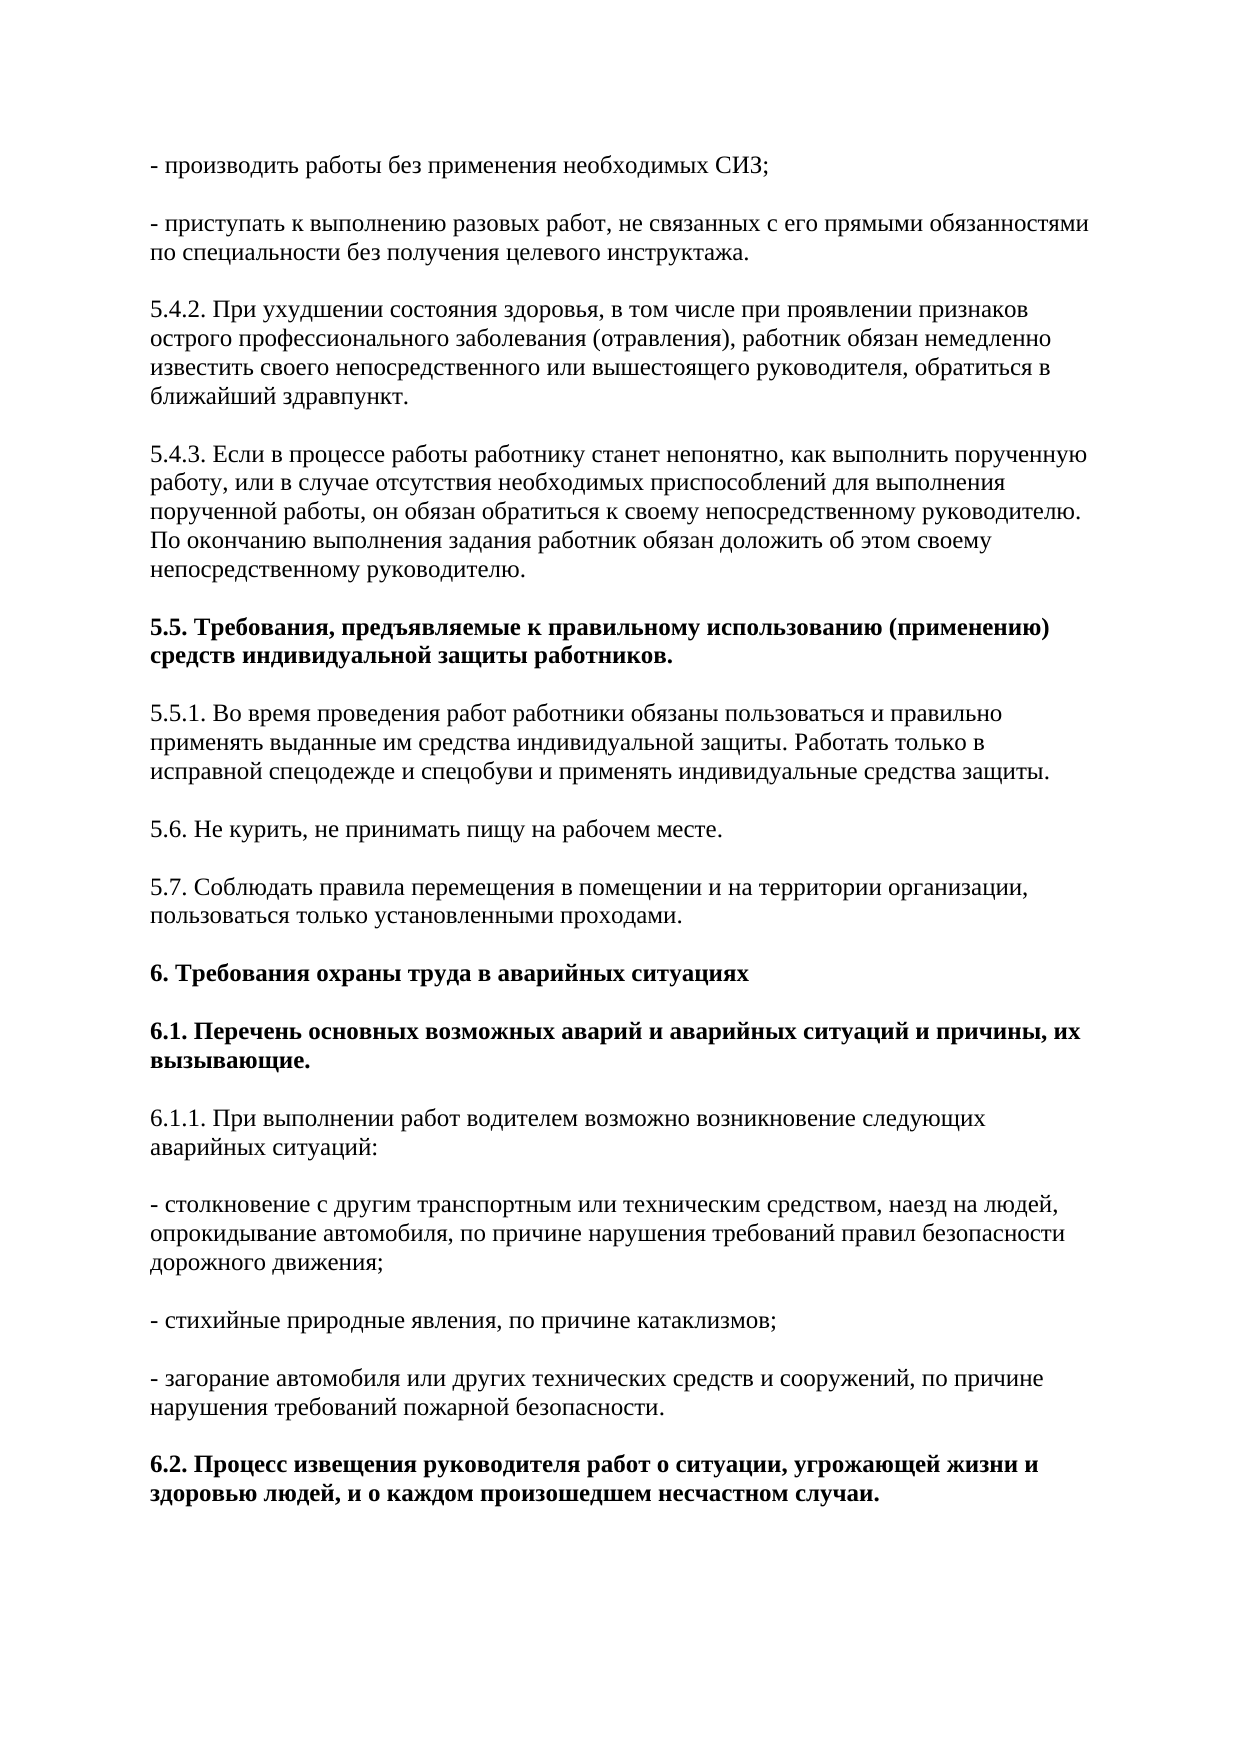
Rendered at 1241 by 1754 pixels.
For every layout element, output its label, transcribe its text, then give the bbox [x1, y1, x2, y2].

text 5.4.3. Если в процессе работы работнику станет непонятно, как выполнить порученную работу, или в случае отсутствия необходимых приспособлений для выполнения порученной работы, он обязан обратиться к своему непосредственному руководителю. По окончанию выполнения задания работник обязан доложить об этом своему непосредственному руководителю. [150, 439, 1090, 582]
text 5.7. Соблюдать правила перемещения в помещении и на территории организации, пользоваться только установленными проходами. [150, 872, 1090, 929]
text 5.4.2. При ухудшении состояния здоровья, в том числе при проявлении признаков острого профессионального заболевания (отравления), работник обязан немедленно известить своего непосредственного или вышестоящего руководителя, обратиться в ближайший здравпункт. [150, 294, 1090, 409]
text - производить работы без применения необходимых СИЗ; [150, 150, 1090, 179]
text 6.1.1. При выполнении работ водителем возможно возникновение следующих аварийных ситуаций: [150, 1103, 1090, 1160]
text 6. Требования охраны труда в аварийных ситуациях [150, 958, 1090, 987]
text - загорание автомобиля или других технических средств и сооружений, по причине нарушения требований пожарной безопасности. [150, 1363, 1090, 1420]
text 6.2. Процесс извещения руководителя работ о ситуации, угрожающей жизни и здоровью людей, и о каждом произошедшем несчастном случаи. [150, 1449, 1090, 1507]
text - столкновение с другим транспортным или техническим средством, наезд на людей, опрокидывание автомобиля, по причине нарушения требований правил безопасности дорожного движения; [150, 1189, 1090, 1276]
text - стихийные природные явления, по причине катаклизмов; [150, 1305, 1090, 1334]
text 6.1. Перечень основных возможных аварий и аварийных ситуаций и причины, их вызывающие. [150, 1016, 1090, 1074]
text 5.5. Требования, предъявляемые к правильному использованию (применению) средств индивидуальной защиты работников. [150, 612, 1090, 669]
text 5.5.1. Во время проведения работ работники обязаны пользоваться и правильно применять выданные им средства индивидуальной защиты. Работать только в исправной спецодежде и спецобуви и применять индивидуальные средства защиты. [150, 698, 1090, 784]
text 5.6. Не курить, не принимать пищу на рабочем месте. [150, 814, 1090, 842]
text - приступать к выполнению разовых работ, не связанных с его прямыми обязанностями по специальности без получения целевого инструктажа. [150, 208, 1090, 265]
